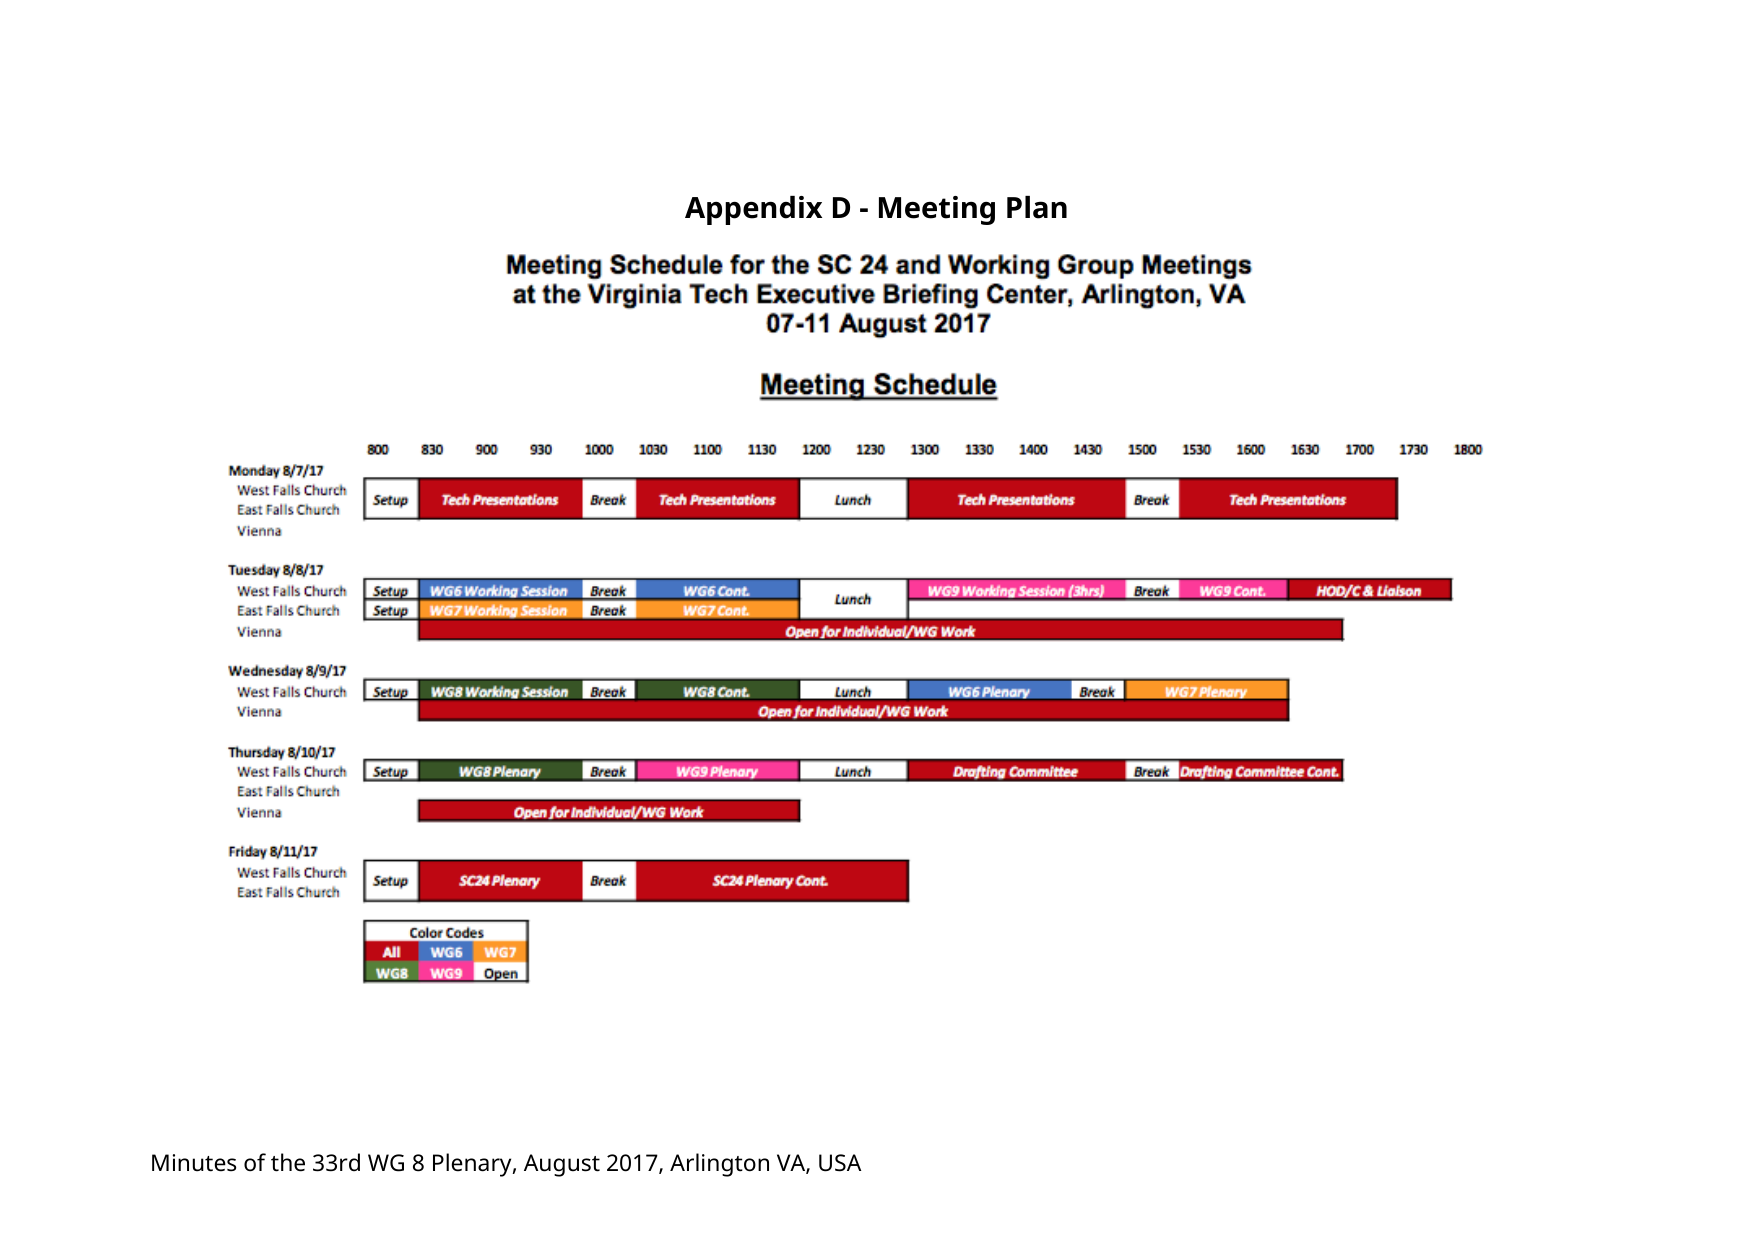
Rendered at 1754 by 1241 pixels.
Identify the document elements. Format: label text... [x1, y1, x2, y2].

text Appendix D - Meeting Plan [150, 188, 1604, 227]
picture [201, 253, 1553, 1000]
